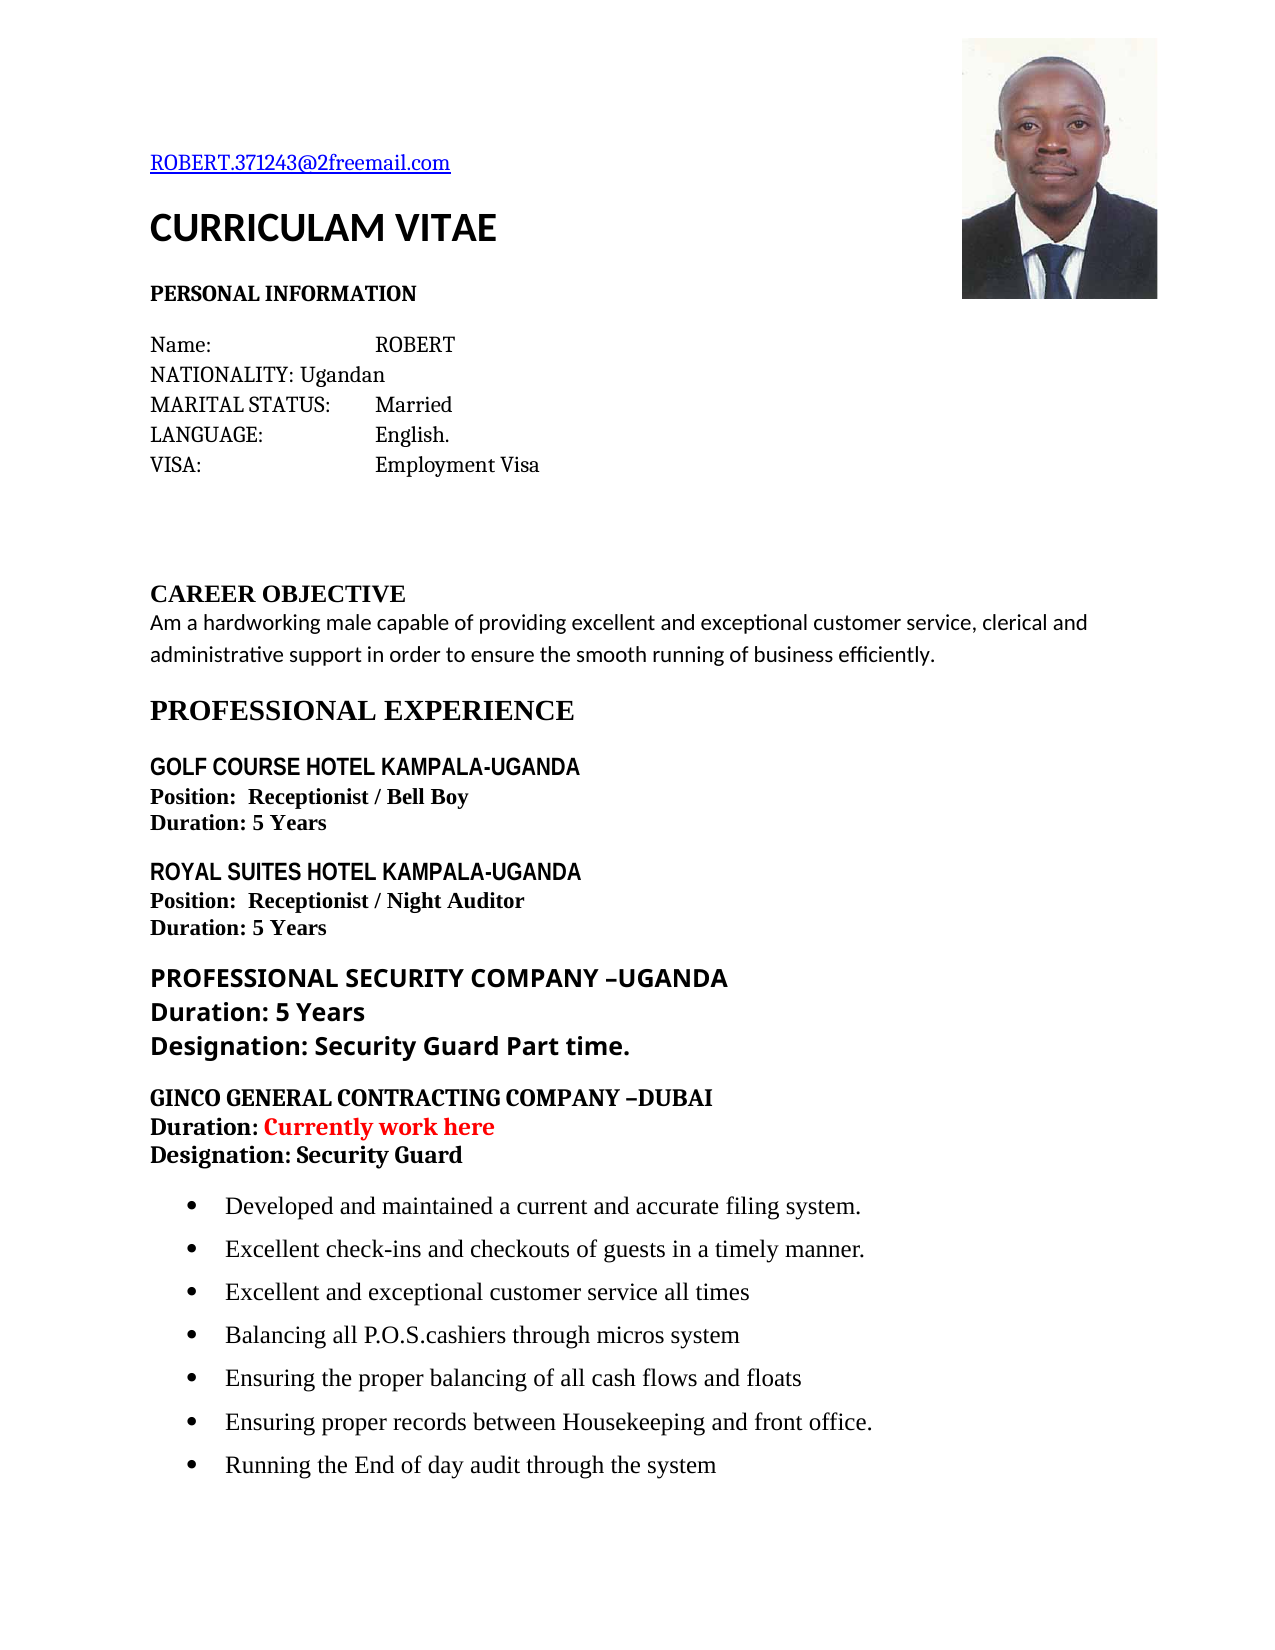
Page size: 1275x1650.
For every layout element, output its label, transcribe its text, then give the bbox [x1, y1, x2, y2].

text Am a hardworking male capable of providing excellent and exceptional customer service, clerical and administrative support in order to ensure the smooth running of business efficiently. [150, 608, 1125, 668]
list Ensuring the proper balancing of all cash flows and floats [187, 1363, 1125, 1392]
text PROFESSIONAL EXPERIENCE [150, 693, 1125, 726]
list Running the End of day audit through the system [187, 1450, 1125, 1478]
text Position: Receptionist / Night Auditor Duration: 5 Years [150, 887, 1125, 940]
text CURRICULAM VITAE [150, 201, 1125, 252]
text ROYAL SUITES HOTEL KAMPALA-UGANDA [150, 857, 1125, 885]
text GOLF COURSE HOTEL KAMPALA-UGANDA [150, 752, 1125, 781]
text GINCO GENERAL CONTRACTING COMPANY –DUBAI Duration: Currently work here Designation: Security Guard [150, 1084, 1125, 1170]
list Ensuring proper records between Housekeeping and front office. [187, 1407, 1125, 1435]
text PROFESSIONAL SECURITY COMPANY –UGANDA Duration: 5 Years Designation: Security Guard Part time. [150, 961, 1125, 1063]
list Balancing all P.O.S.cashiers through micros system [187, 1320, 1125, 1349]
list Excellent and exceptional customer service all times [187, 1277, 1125, 1306]
text CAREER OBJECTIVE [150, 579, 1125, 608]
text Name: ROBERT NATIONALITY: Ugandan MARITAL STATUS: Married LANGUAGE: English. VISA: Employment Visa [150, 331, 1125, 506]
text PERSONAL INFORMATION [150, 280, 1125, 307]
text Position: Receptionist / Bell Boy Duration: 5 Years [150, 783, 1125, 836]
list Excellent check-ins and checkouts of guests in a timely manner. [187, 1234, 1125, 1263]
picture [962, 38, 1158, 299]
list Developed and maintained a current and accurate filing system. [187, 1191, 1125, 1220]
text ROBERT.371243@2freemail.com [150, 150, 1125, 176]
